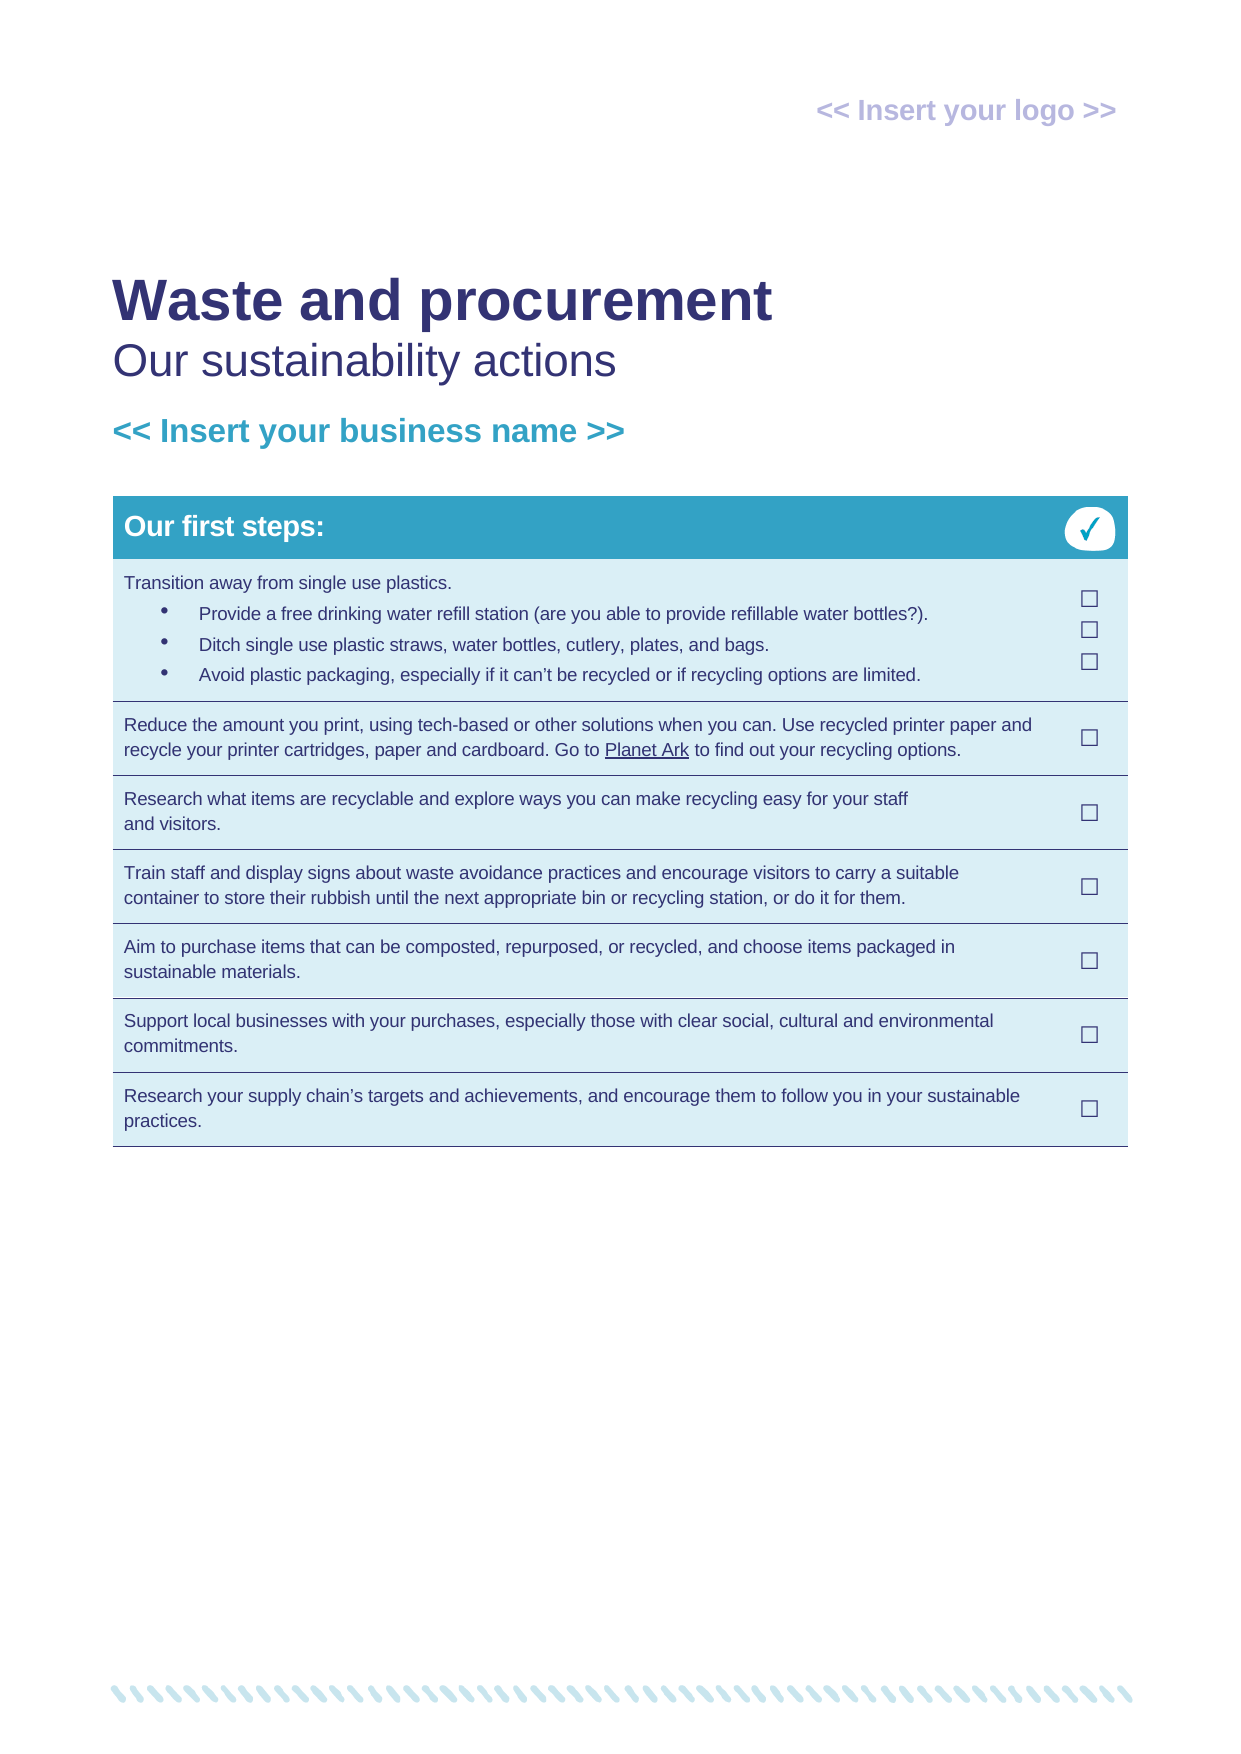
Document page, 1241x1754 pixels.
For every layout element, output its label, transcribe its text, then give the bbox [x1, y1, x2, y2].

text Waste and procurement [112, 266, 1128, 333]
table_header [1051, 496, 1128, 559]
table_cell Aim to purchase items that can be composted, repurposed, or recycled, and choose items packaged in sustainable materials. [113, 924, 1051, 997]
table_cell [1051, 559, 1128, 701]
table_cell Research your supply chain’s targets and achievements, and encourage them to follow you in your sustainable practices. [113, 1073, 1051, 1146]
table_cell Reduce the amount you print, using tech-based or other solutions when you can. Use recycled printer paper and recycle your printer cartridges, paper and cardboard. Go to Planet Ark to find out your recycling options. [113, 702, 1051, 775]
table_cell Train staff and display signs about waste avoidance practices and encourage visitors to carry a suitable container to store their rubbish until the next appropriate bin or recycling station, or do it for them. [113, 850, 1051, 923]
table_cell Support local businesses with your purchases, especially those with clear social, cultural and environmental commitments. [113, 999, 1051, 1072]
text << Insert your business name >> [112, 411, 1128, 449]
picture [20, 1650, 1219, 1736]
table_header << Insert your logo >> [655, 59, 1128, 266]
text Our sustainability actions [112, 333, 1128, 386]
table_header Our first steps: [113, 496, 1051, 559]
picture [1062, 507, 1117, 551]
table_cell Transition away from single use plastics. Provide a free drinking water refill station (are you able to provide refillable water bottles?). Ditch single use plastic straws, water bottles, cutlery, plates, and bags. Avoid plastic packaging, especially if it can’t be recycled or if recycling options are limited. [113, 559, 1051, 701]
table_cell Research what items are recyclable and explore ways you can make recycling easy for your staff and visitors. [113, 776, 1051, 849]
